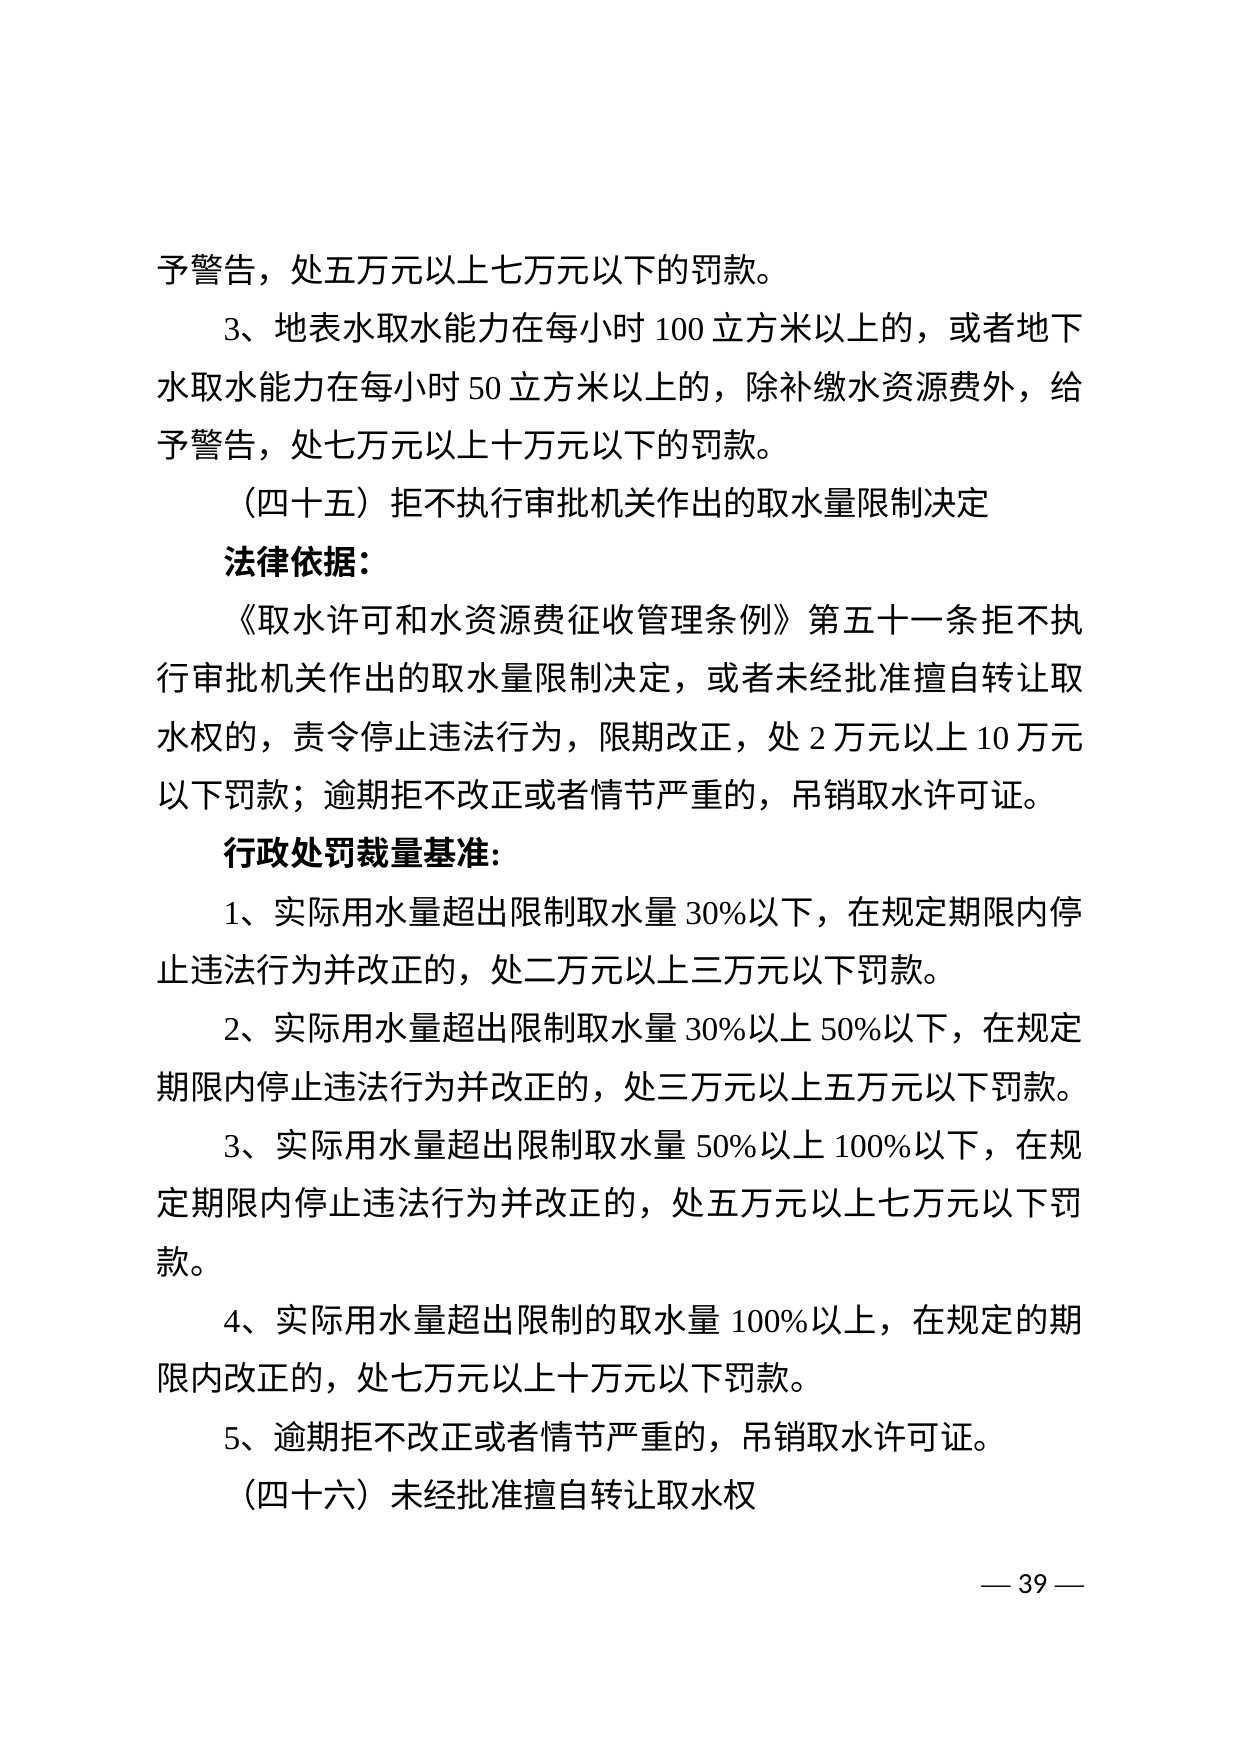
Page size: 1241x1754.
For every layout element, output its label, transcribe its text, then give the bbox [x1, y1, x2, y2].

text 4、实际用水量超出限制的取水量100%以上，在规定的期限内改正的，处七万元以上十万元以下罚款。 [157, 1286, 1084, 1402]
text （四十六）未经批准擅自转让取水权 [157, 1461, 1084, 1519]
text 2、实际用水量超出限制取水量30%以上50%以下，在规定期限内停止违法行为并改正的，处三万元以上五万元以下罚款。 [157, 994, 1084, 1111]
text （四十五）拒不执行审批机关作出的取水量限制决定 [157, 469, 1084, 527]
text 5、逾期拒不改正或者情节严重的，吊销取水许可证。 [157, 1402, 1084, 1461]
text 3、地表水取水能力在每小时100立方米以上的，或者地下水取水能力在每小时50立方米以上的，除补缴水资源费外，给予警告，处七万元以上十万元以下的罚款。 [157, 294, 1084, 469]
text 《取水许可和水资源费征收管理条例》第五十一条拒不执行审批机关作出的取水量限制决定，或者未经批准擅自转让取水权的，责令停止违法行为，限期改正，处2万元以上10万元以下罚款；逾期拒不改正或者情节严重的，吊销取水许可证。 [157, 586, 1084, 819]
text 行政处罚裁量基准: [157, 819, 1084, 877]
text 1、实际用水量超出限制取水量30%以下，在规定期限内停止违法行为并改正的，处二万元以上三万元以下罚款。 [157, 877, 1084, 994]
text 法律依据： [157, 527, 1084, 586]
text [157, 236, 1084, 294]
text 3、实际用水量超出限制取水量50%以上100%以下，在规定期限内停止违法行为并改正的，处五万元以上七万元以下罚款。 [157, 1111, 1084, 1286]
